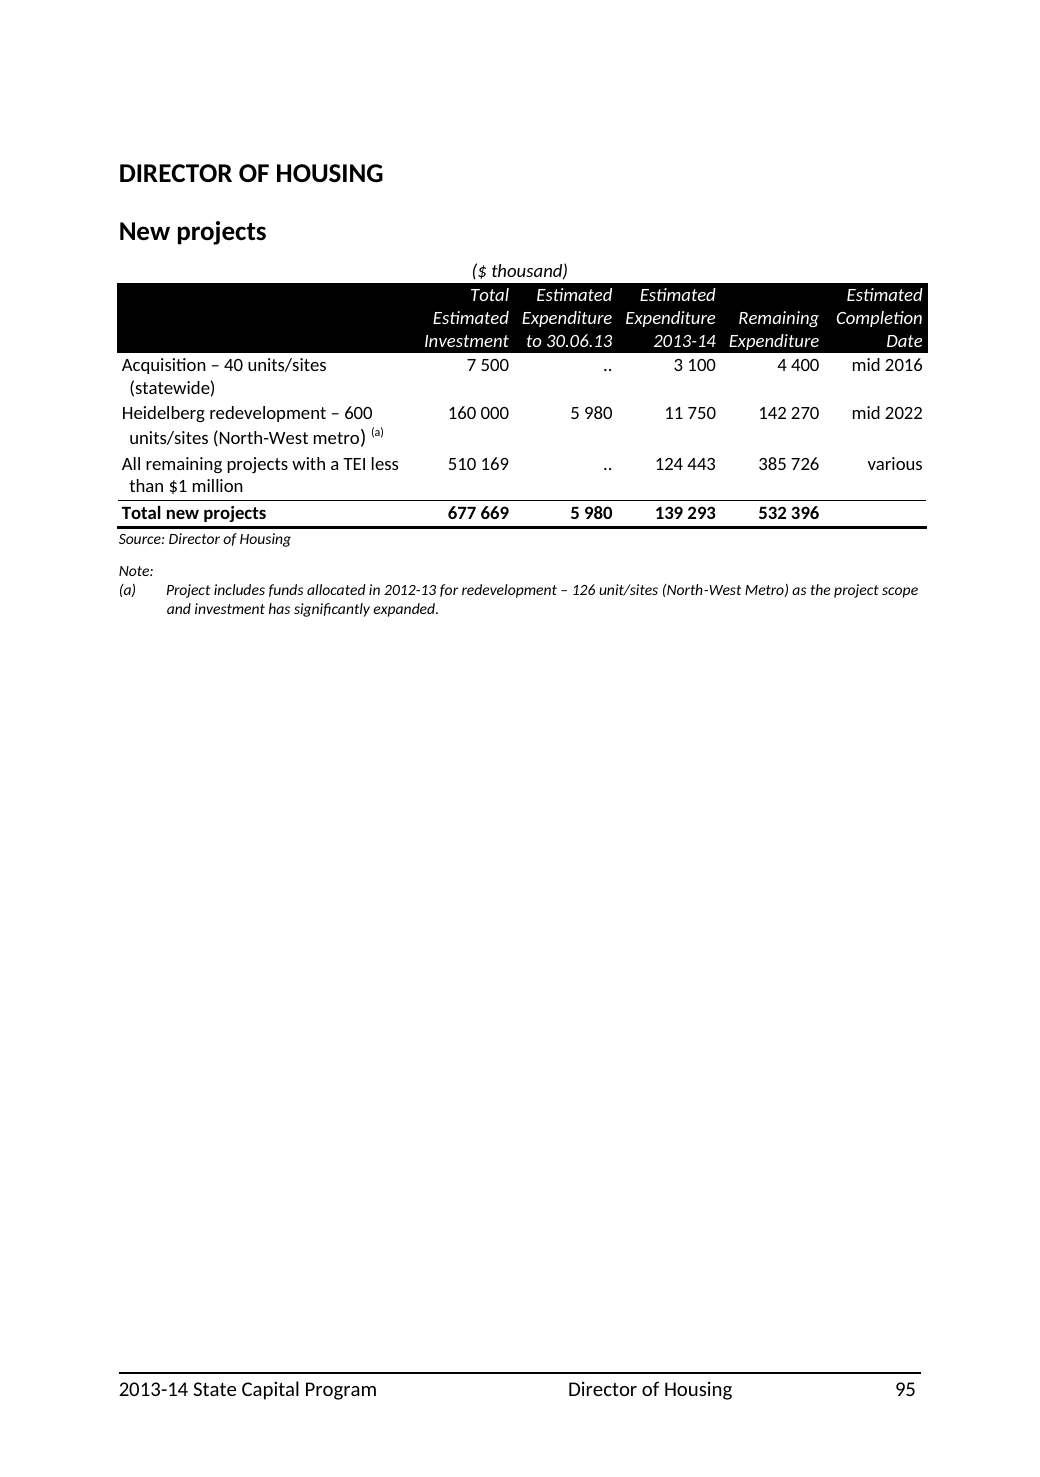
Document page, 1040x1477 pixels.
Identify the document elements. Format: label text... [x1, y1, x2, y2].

text Note: [118, 561, 921, 580]
text ($ thousand) [118, 259, 921, 282]
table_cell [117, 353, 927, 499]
subtitle New projects [118, 214, 921, 247]
text (a) Project includes funds allocated in 2012-13 for redevelopment – 126 unit/sites (North-West Metro) as the project scope and investment has significantly expanded. [118, 580, 921, 618]
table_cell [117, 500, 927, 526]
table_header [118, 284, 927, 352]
text Source: Director of Housing [118, 529, 921, 548]
subtitle Director of Housing [118, 156, 921, 189]
